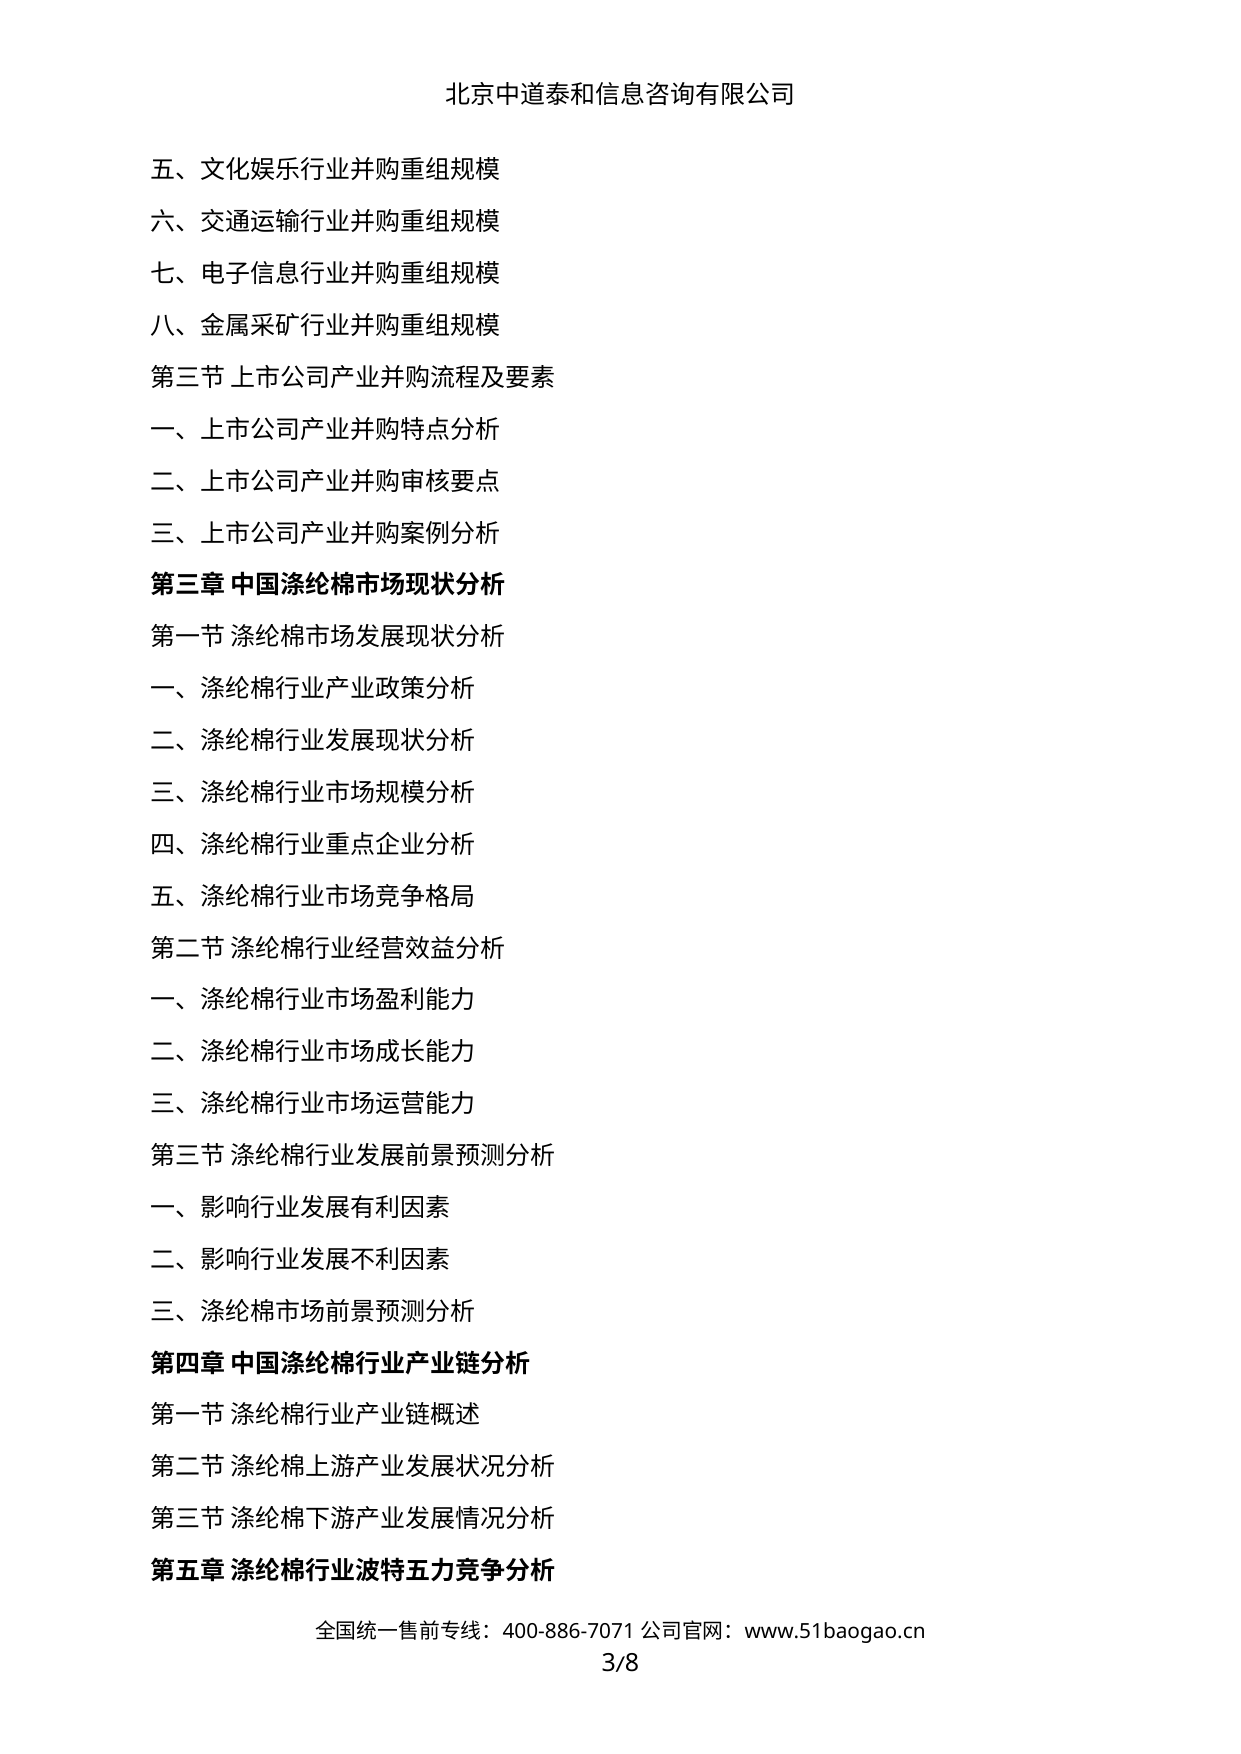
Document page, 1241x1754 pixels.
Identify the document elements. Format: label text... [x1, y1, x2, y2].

text 一、上市公司产业并购特点分析 [150, 409, 1090, 446]
text 三、上市公司产业并购案例分析 [150, 513, 1090, 549]
text 三、涤纶棉行业市场运营能力 [150, 1084, 1090, 1120]
text 第三节 涤纶棉下游产业发展情况分析 [150, 1499, 1090, 1535]
text 第二节 涤纶棉上游产业发展状况分析 [150, 1447, 1090, 1483]
text 一、影响行业发展有利因素 [150, 1187, 1090, 1224]
text 二、影响行业发展不利因素 [150, 1239, 1090, 1276]
text 三、涤纶棉行业市场规模分析 [150, 772, 1090, 809]
text 七、电子信息行业并购重组规模 [150, 254, 1090, 290]
text 第三节 上市公司产业并购流程及要素 [150, 357, 1090, 394]
text 第一节 涤纶棉行业产业链概述 [150, 1395, 1090, 1431]
text 第一节 涤纶棉市场发展现状分析 [150, 617, 1090, 653]
text 第四章 中国涤纶棉行业产业链分析 [150, 1343, 1090, 1379]
text 一、涤纶棉行业产业政策分析 [150, 669, 1090, 705]
text 第三节 涤纶棉行业发展前景预测分析 [150, 1136, 1090, 1172]
text 二、上市公司产业并购审核要点 [150, 461, 1090, 497]
text 二、涤纶棉行业发展现状分析 [150, 721, 1090, 757]
text 六、交通运输行业并购重组规模 [150, 202, 1090, 238]
text 第二节 涤纶棉行业经营效益分析 [150, 928, 1090, 964]
text 第三章 中国涤纶棉市场现状分析 [150, 565, 1090, 601]
text 五、文化娱乐行业并购重组规模 [150, 150, 1090, 186]
text 二、涤纶棉行业市场成长能力 [150, 1032, 1090, 1068]
text 第五章 涤纶棉行业波特五力竞争分析 [150, 1551, 1090, 1587]
text 五、涤纶棉行业市场竞争格局 [150, 876, 1090, 912]
text 三、涤纶棉市场前景预测分析 [150, 1291, 1090, 1327]
text 四、涤纶棉行业重点企业分析 [150, 824, 1090, 861]
text 一、涤纶棉行业市场盈利能力 [150, 980, 1090, 1016]
text 八、金属采矿行业并购重组规模 [150, 306, 1090, 342]
